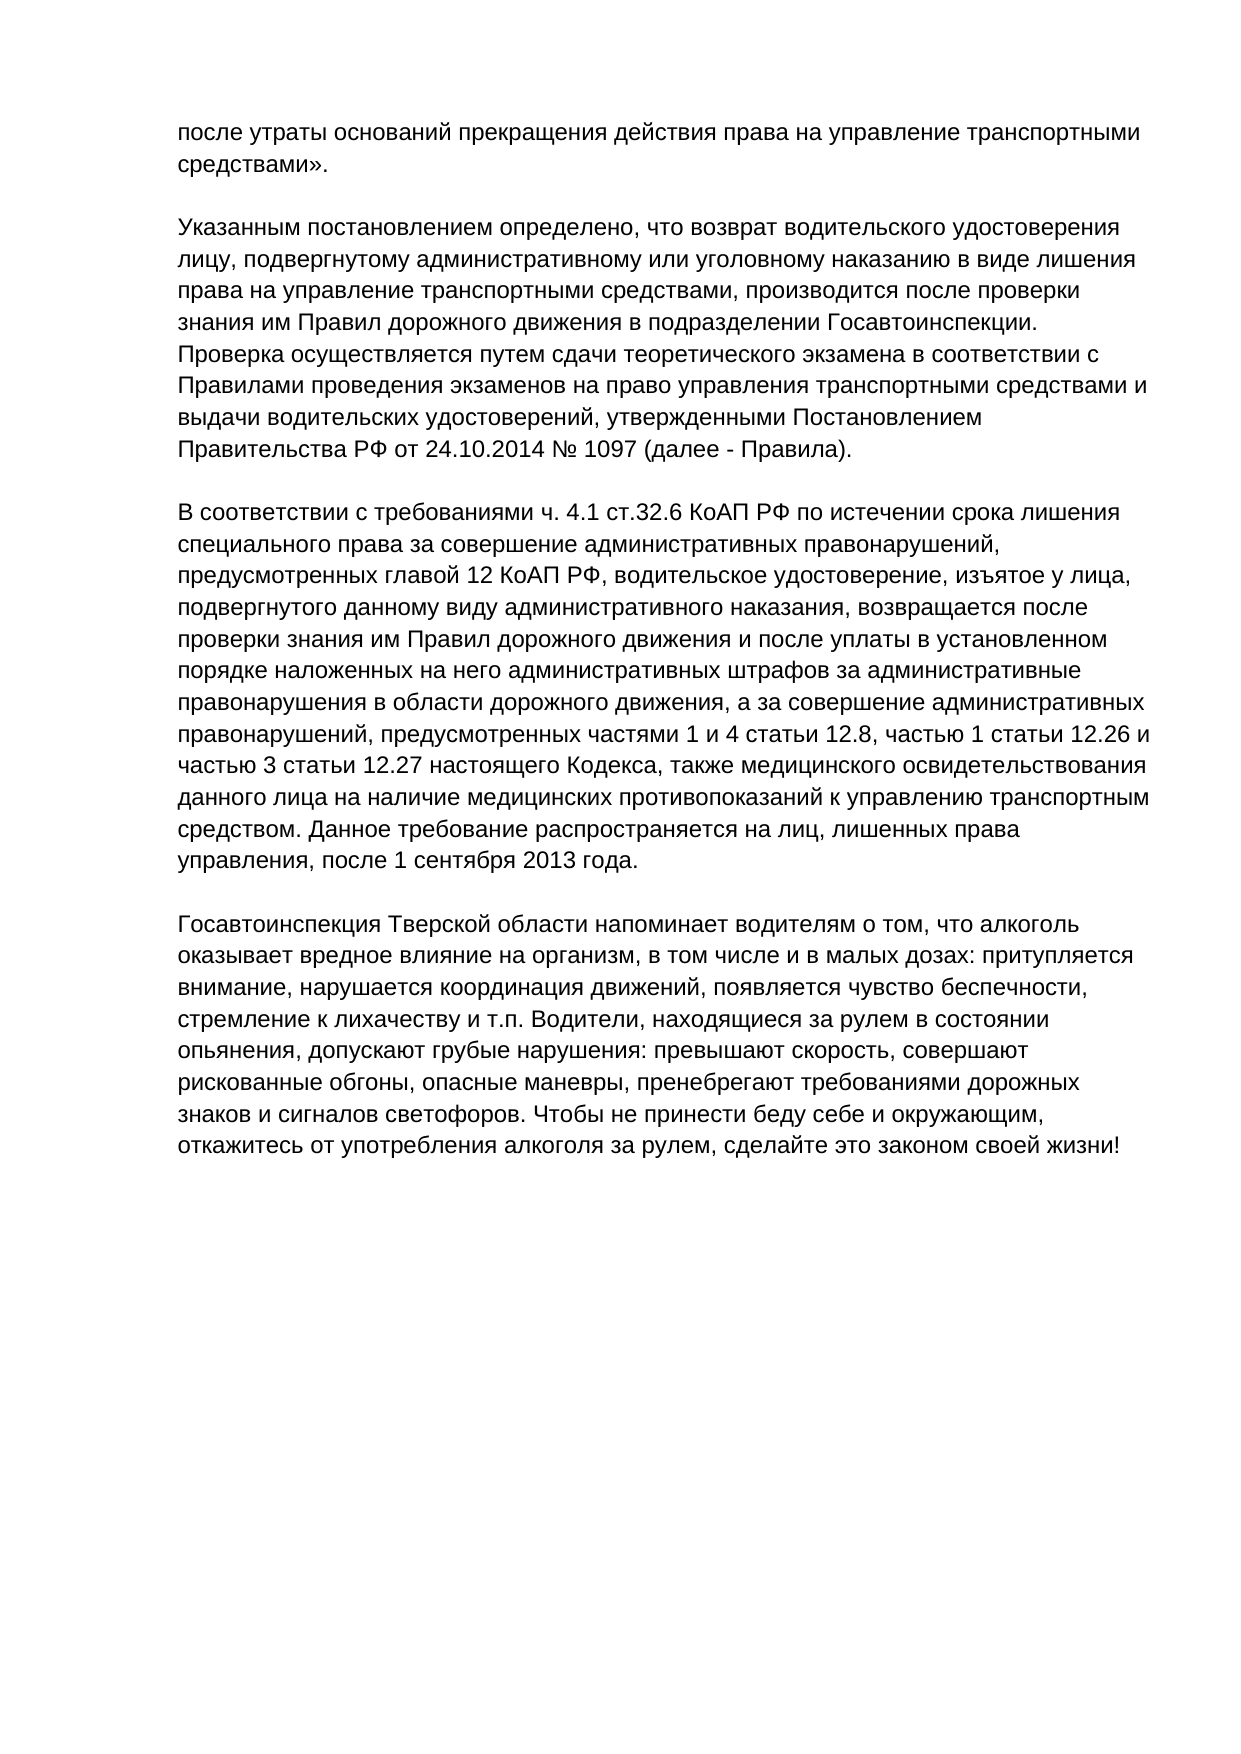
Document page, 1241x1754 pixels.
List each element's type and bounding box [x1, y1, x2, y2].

text [177, 118, 1152, 1159]
